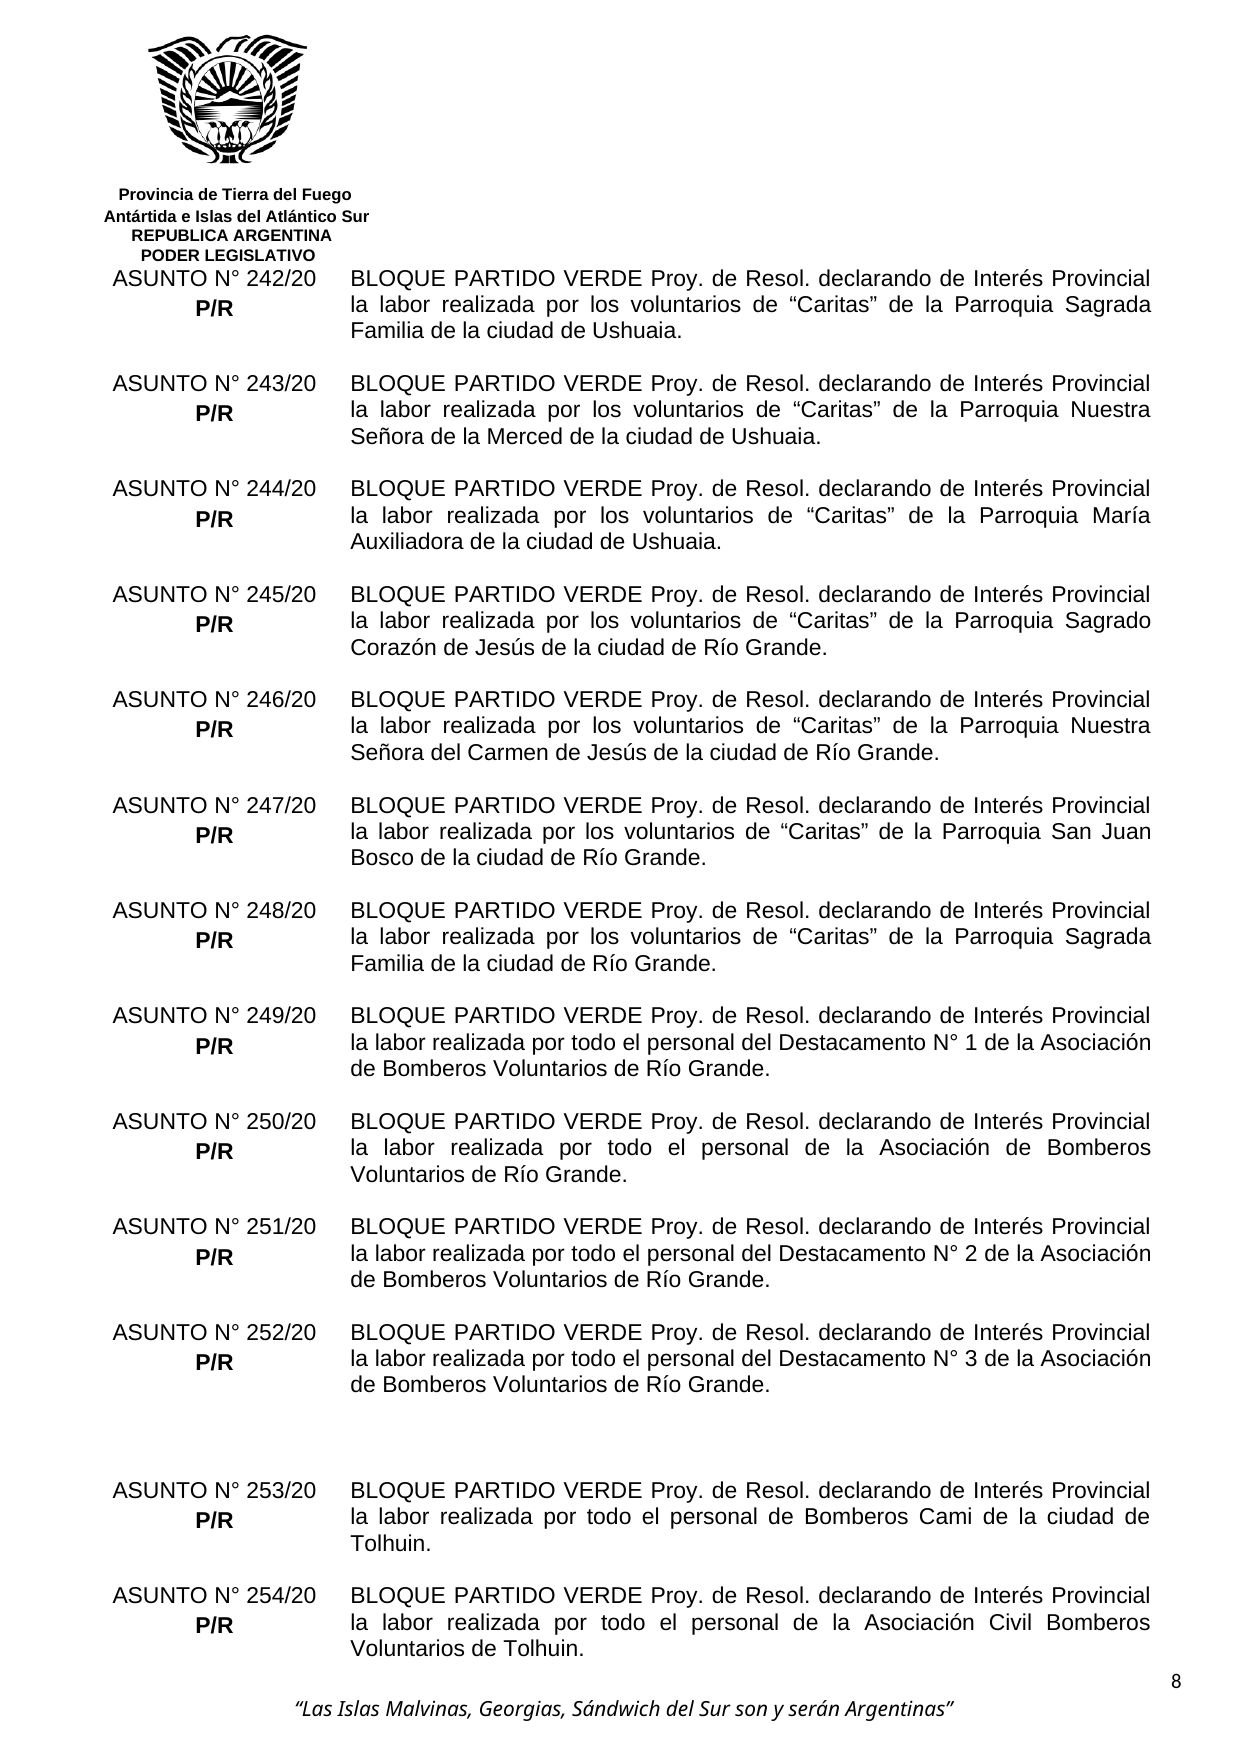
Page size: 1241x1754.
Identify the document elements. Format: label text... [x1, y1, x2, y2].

table_cell BLOQUE PARTIDO VERDE Proy. de Resol. declarando de Interés Provincial la labor realizada por los voluntarios de “Caritas” de la Parroquia Sagrada Familia de la ciudad de Ushuaia. [340, 265, 1167, 370]
table_cell BLOQUE PARTIDO VERDE Proy. de Resol. declarando de Interés Provincial la labor realizada por los voluntarios de “Caritas” de la Parroquia Nuestra Señora del Carmen de Jesús de la ciudad de Río Grande. [340, 686, 1167, 792]
table_cell BLOQUE PARTIDO VERDE Proy. de Resol. declarando de Interés Provincial la labor realizada por todo el personal del Destacamento N° 1 de la Asociación de Bomberos Voluntarios de Río Grande. [340, 1003, 1167, 1108]
table_cell BLOQUE PARTIDO VERDE Proy. de Resol. declarando de Interés Provincial la labor realizada por los voluntarios de “Caritas” de la Parroquia Sagrado Corazón de Jesús de la ciudad de Río Grande. [340, 581, 1167, 686]
table_cell BLOQUE PARTIDO VERDE Proy. de Resol. declarando de Interés Provincial la labor realizada por todo el personal de la Asociación de Bomberos Voluntarios de Río Grande. [340, 1108, 1167, 1213]
table_cell ASUNTO N° 243/20 P/R [89, 370, 340, 475]
table_cell BLOQUE PARTIDO VERDE Proy. de Resol. declarando de Interés Provincial la labor realizada por todo el personal del Destacamento N° 3 de la Asociación de Bomberos Voluntarios de Río Grande. [340, 1319, 1167, 1477]
table_cell BLOQUE PARTIDO VERDE Proy. de Resol. declarando de Interés Provincial la labor realizada por los voluntarios de “Caritas” de la Parroquia Nuestra Señora de la Merced de la ciudad de Ushuaia. [340, 370, 1167, 475]
table_cell BLOQUE PARTIDO VERDE Proy. de Resol. declarando de Interés Provincial la labor realizada por los voluntarios de “Caritas” de la Parroquia San Juan Bosco de la ciudad de Río Grande. [340, 792, 1167, 897]
table_cell ASUNTO N° 249/20 P/R [89, 1003, 340, 1108]
table_cell ASUNTO N° 246/20 P/R [89, 686, 340, 792]
table_cell BLOQUE PARTIDO VERDE Proy. de Resol. declarando de Interés Provincial la labor realizada por todo el personal de Bomberos Cami de la ciudad de Tolhuin. [340, 1477, 1167, 1582]
table_cell BLOQUE PARTIDO VERDE Proy. de Resol. declarando de Interés Provincial la labor realizada por todo el personal del Destacamento N° 2 de la Asociación de Bomberos Voluntarios de Río Grande. [340, 1213, 1167, 1319]
table_cell ASUNTO N° 252/20 P/R [89, 1319, 340, 1477]
table_cell ASUNTO N° 247/20 P/R [89, 792, 340, 897]
table_cell ASUNTO N° 253/20 P/R [89, 1477, 340, 1582]
table_cell BLOQUE PARTIDO VERDE Proy. de Resol. declarando de Interés Provincial la labor realizada por los voluntarios de “Caritas” de la Parroquia Sagrada Familia de la ciudad de Río Grande. [340, 897, 1167, 1002]
table_cell ASUNTO N° 254/20 P/R [89, 1582, 340, 1661]
picture [124, 29, 331, 182]
table_cell ASUNTO N° 251/20 P/R [89, 1213, 340, 1319]
table_cell BLOQUE PARTIDO VERDE Proy. de Resol. declarando de Interés Provincial la labor realizada por los voluntarios de “Caritas” de la Parroquia María Auxiliadora de la ciudad de Ushuaia. [340, 475, 1167, 581]
table_cell ASUNTO N° 245/20 P/R [89, 581, 340, 686]
table_cell ASUNTO N° 248/20 P/R [89, 897, 340, 1002]
table_cell ASUNTO N° 244/20 P/R [89, 475, 340, 581]
table_cell ASUNTO N° 250/20 P/R [89, 1108, 340, 1213]
table_cell ASUNTO N° 242/20 P/R [89, 265, 340, 370]
